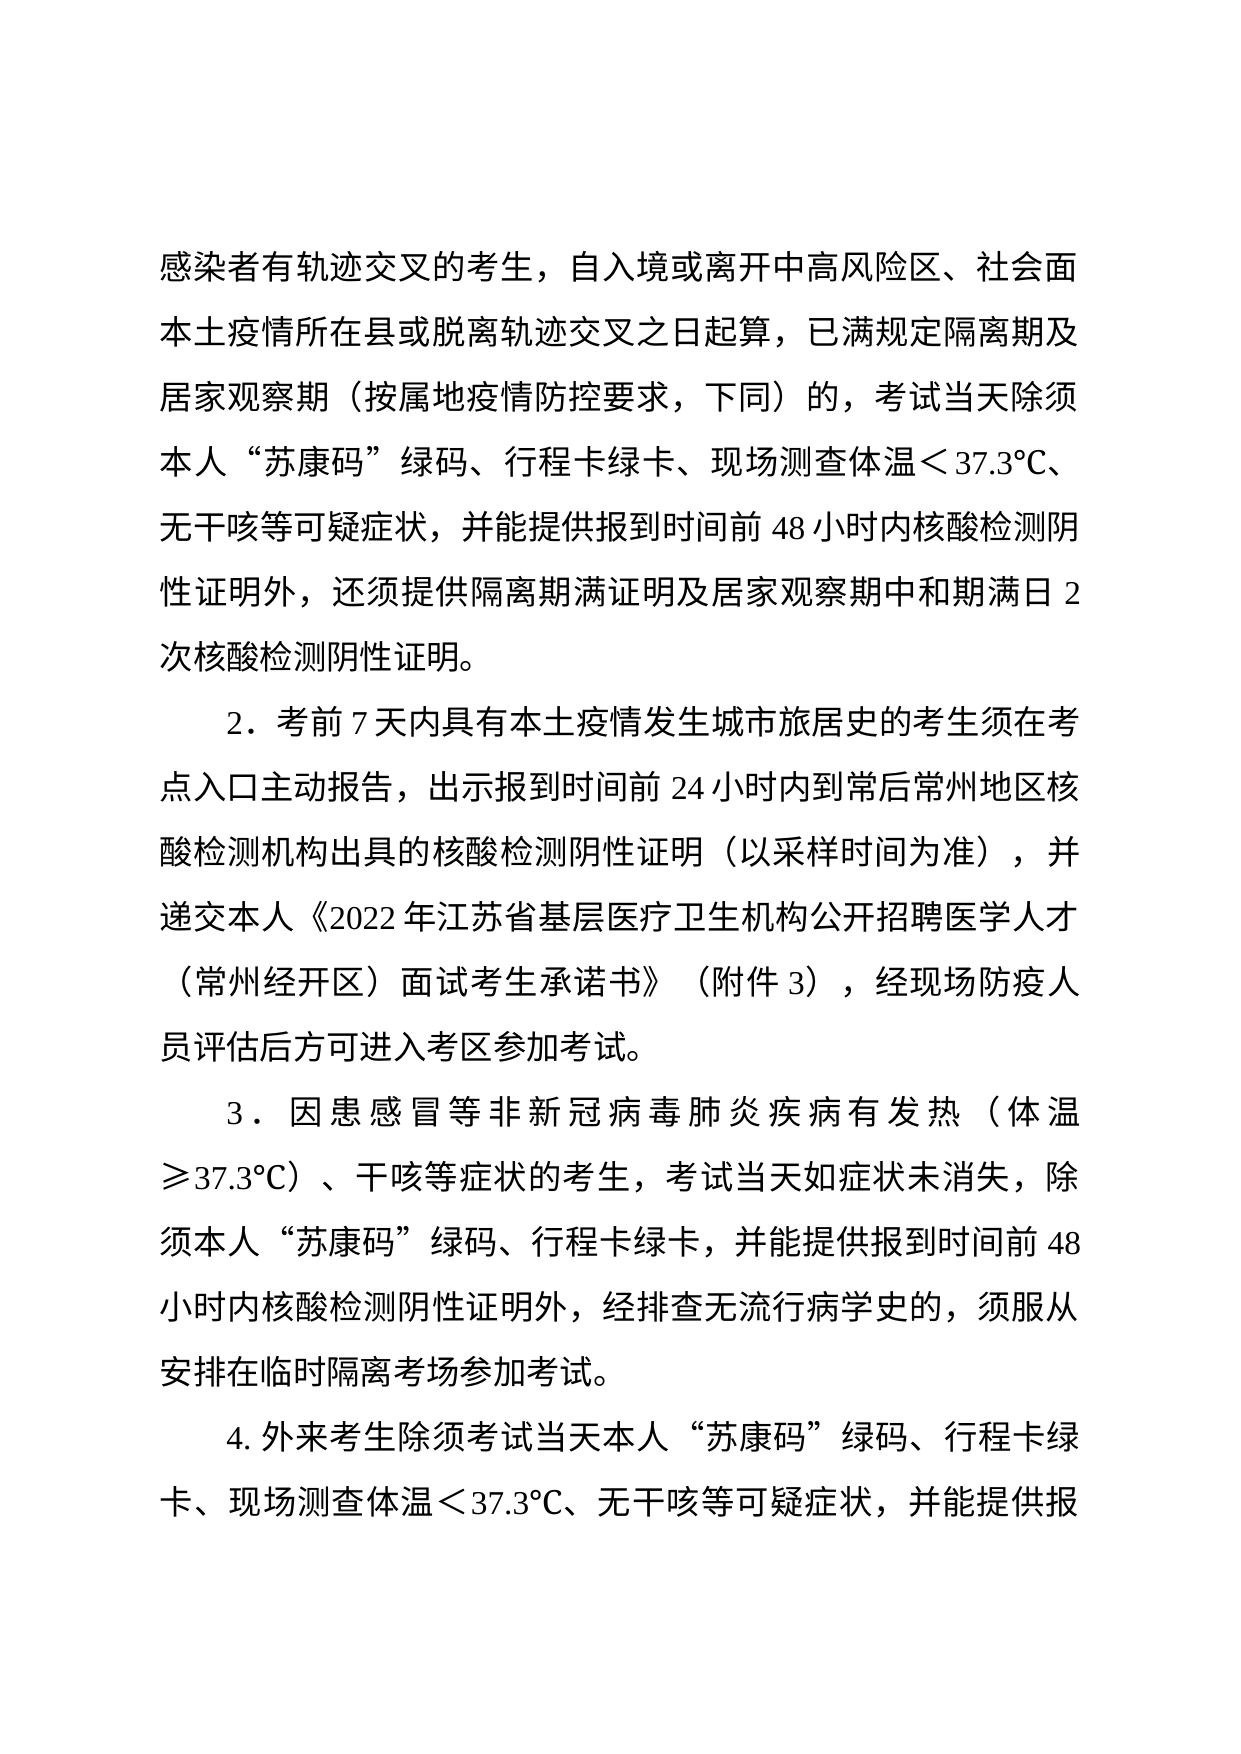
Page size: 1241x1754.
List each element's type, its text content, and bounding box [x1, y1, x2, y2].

text 2．考前7天内具有本土疫情发生城市旅居史的考生须在考点入口主动报告，出示报到时间前24小时内到常后常州地区核酸检测机构出具的核酸检测阴性证明（以采样时间为准），并递交本人《2022年江苏省基层医疗卫生机构公开招聘医学人才（常州经开区）面试考生承诺书》（附件3），经现场防疫人员评估后方可进入考区参加考试。 [159, 688, 1081, 1078]
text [159, 1403, 1081, 1533]
text 3．因患感冒等非新冠病毒肺炎疾病有发热（体温≥37.3℃）、干咳等症状的考生，考试当天如症状未消失，除须本人“苏康码”绿码、行程卡绿卡，并能提供报到时间前48小时内核酸检测阴性证明外，经排查无流行病学史的，须服从安排在临时隔离考场参加考试。 [159, 1078, 1081, 1403]
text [159, 233, 1081, 688]
